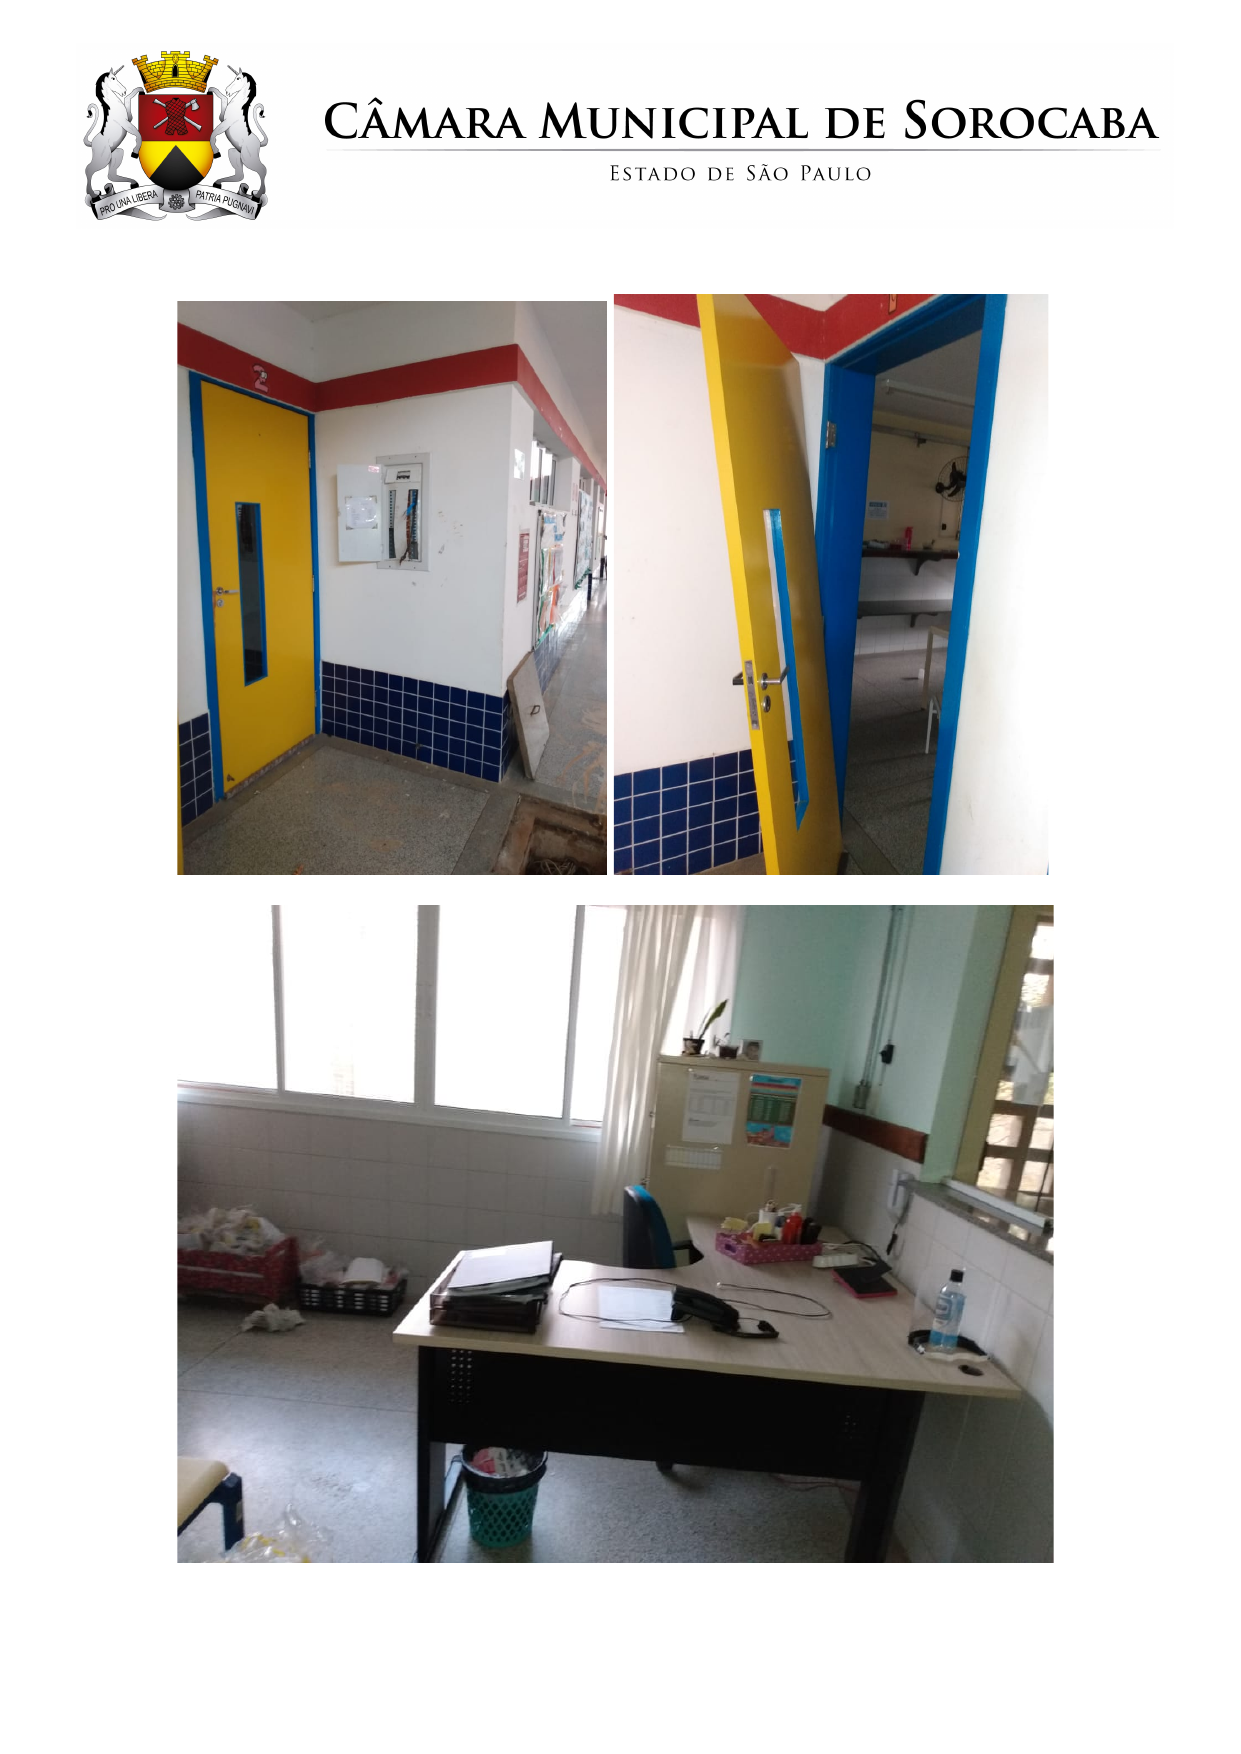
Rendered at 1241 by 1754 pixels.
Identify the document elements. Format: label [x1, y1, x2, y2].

picture [177, 301, 607, 875]
picture [613, 294, 1049, 875]
picture [177, 905, 1054, 1563]
picture [76, 43, 1174, 229]
